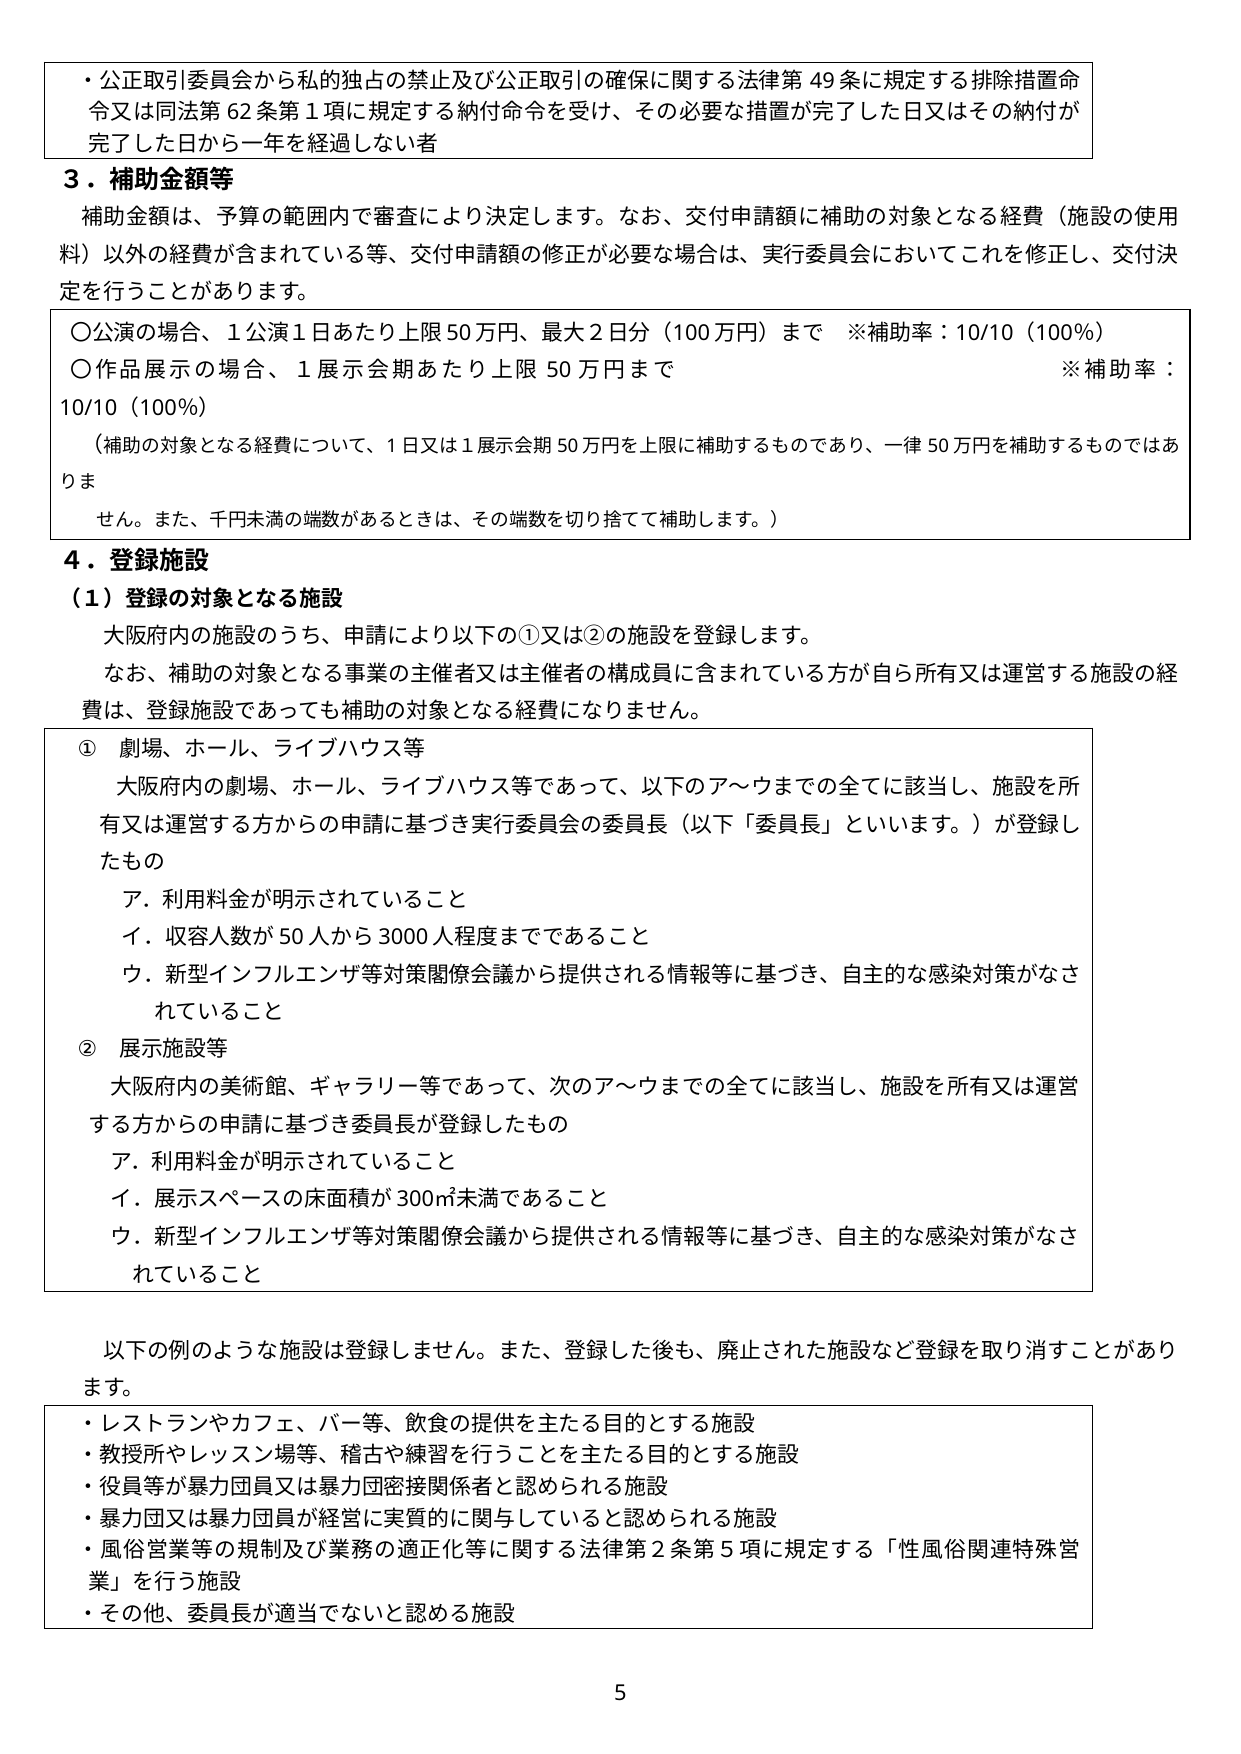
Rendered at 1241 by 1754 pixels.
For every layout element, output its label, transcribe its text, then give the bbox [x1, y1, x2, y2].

text 以下の例のような施設は登録しません。また、登録した後も、廃止された施設など登録を取り消すことがあります。 [81, 1330, 1181, 1405]
text 〇作品展示の場合、１展示会期あたり上限50万円まで ※補助率：10/10（100％） [59, 349, 1181, 424]
text 〇公演の場合、１公演１日あたり上限50万円、最大２日分（100万円）まで ※補助率：10/10（100％） [51, 310, 1189, 349]
table_header ・レストランやカフェ、バー等、飲食の提供を主たる目的とする施設 ・教授所やレッスン場等、稽古や練習を行うことを主たる目的とする施設 ・役員等が暴力団員又は暴力団密接関係者と認められる施設 ・暴力団又は暴力団員が経営に実質的に関与していると認められる施設 ・風俗営業等の規制及び業務の適正化等に関する法律第２条第５項に規定する「性風俗関連特殊営業」を行う施設 ・その他、委員長が適当でないと認める施設 [45, 1406, 1092, 1627]
subtitle （１）登録の対象となる施設 [59, 578, 1181, 615]
subtitle ４．登録施設 [59, 540, 1181, 578]
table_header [45, 63, 1092, 158]
table_header ① 劇場、ホール、ライブハウス等 大阪府内の劇場、ホール、ライブハウス等であって、以下のア～ウまでの全てに該当し、施設を所有又は運営する方からの申請に基づき実行委員会の委員長（以下「委員長」といいます。）が登録したもの ア．利用料金が明示されていること イ．収容人数が50人から3000人程度までであること ウ．新型インフルエンザ等対策閣僚会議から提供される情報等に基づき、自主的な感染対策がなされていること ② 展示施設等 大阪府内の美術館、ギャラリー等であって、次のア～ウまでの全てに該当し、施設を所有又は運営する方からの申請に基づき委員長が登録したもの ア．利用料金が明示されていること イ．展示スペースの床面積が300㎡未満であること ウ．新型インフルエンザ等対策閣僚会議から提供される情報等に基づき、自主的な感染対策がなされていること [45, 729, 1092, 1291]
text 補助金額は、予算の範囲内で審査により決定します。なお、交付申請額に補助の対象となる経費（施設の使用料）以外の経費が含まれている等、交付申請額の修正が必要な場合は、実行委員会においてこれを修正し、交付決定を行うことがあります。 [59, 196, 1181, 309]
text なお、補助の対象となる事業の主催者又は主催者の構成員に含まれている方が自ら所有又は運営する施設の経費は、登録施設であっても補助の対象となる経費になりません。 [81, 653, 1181, 728]
text 大阪府内の施設のうち、申請により以下の①又は②の施設を登録します。 [81, 615, 1181, 653]
subtitle ３．補助金額等 [59, 159, 1181, 196]
text （補助の対象となる経費について、1日又は１展示会期50万円を上限に補助するものであり、一律50万円を補助するものではありま [59, 424, 1181, 496]
text せん。また、千円未満の端数があるときは、その端数を切り捨てて補助します。） [51, 496, 1189, 539]
